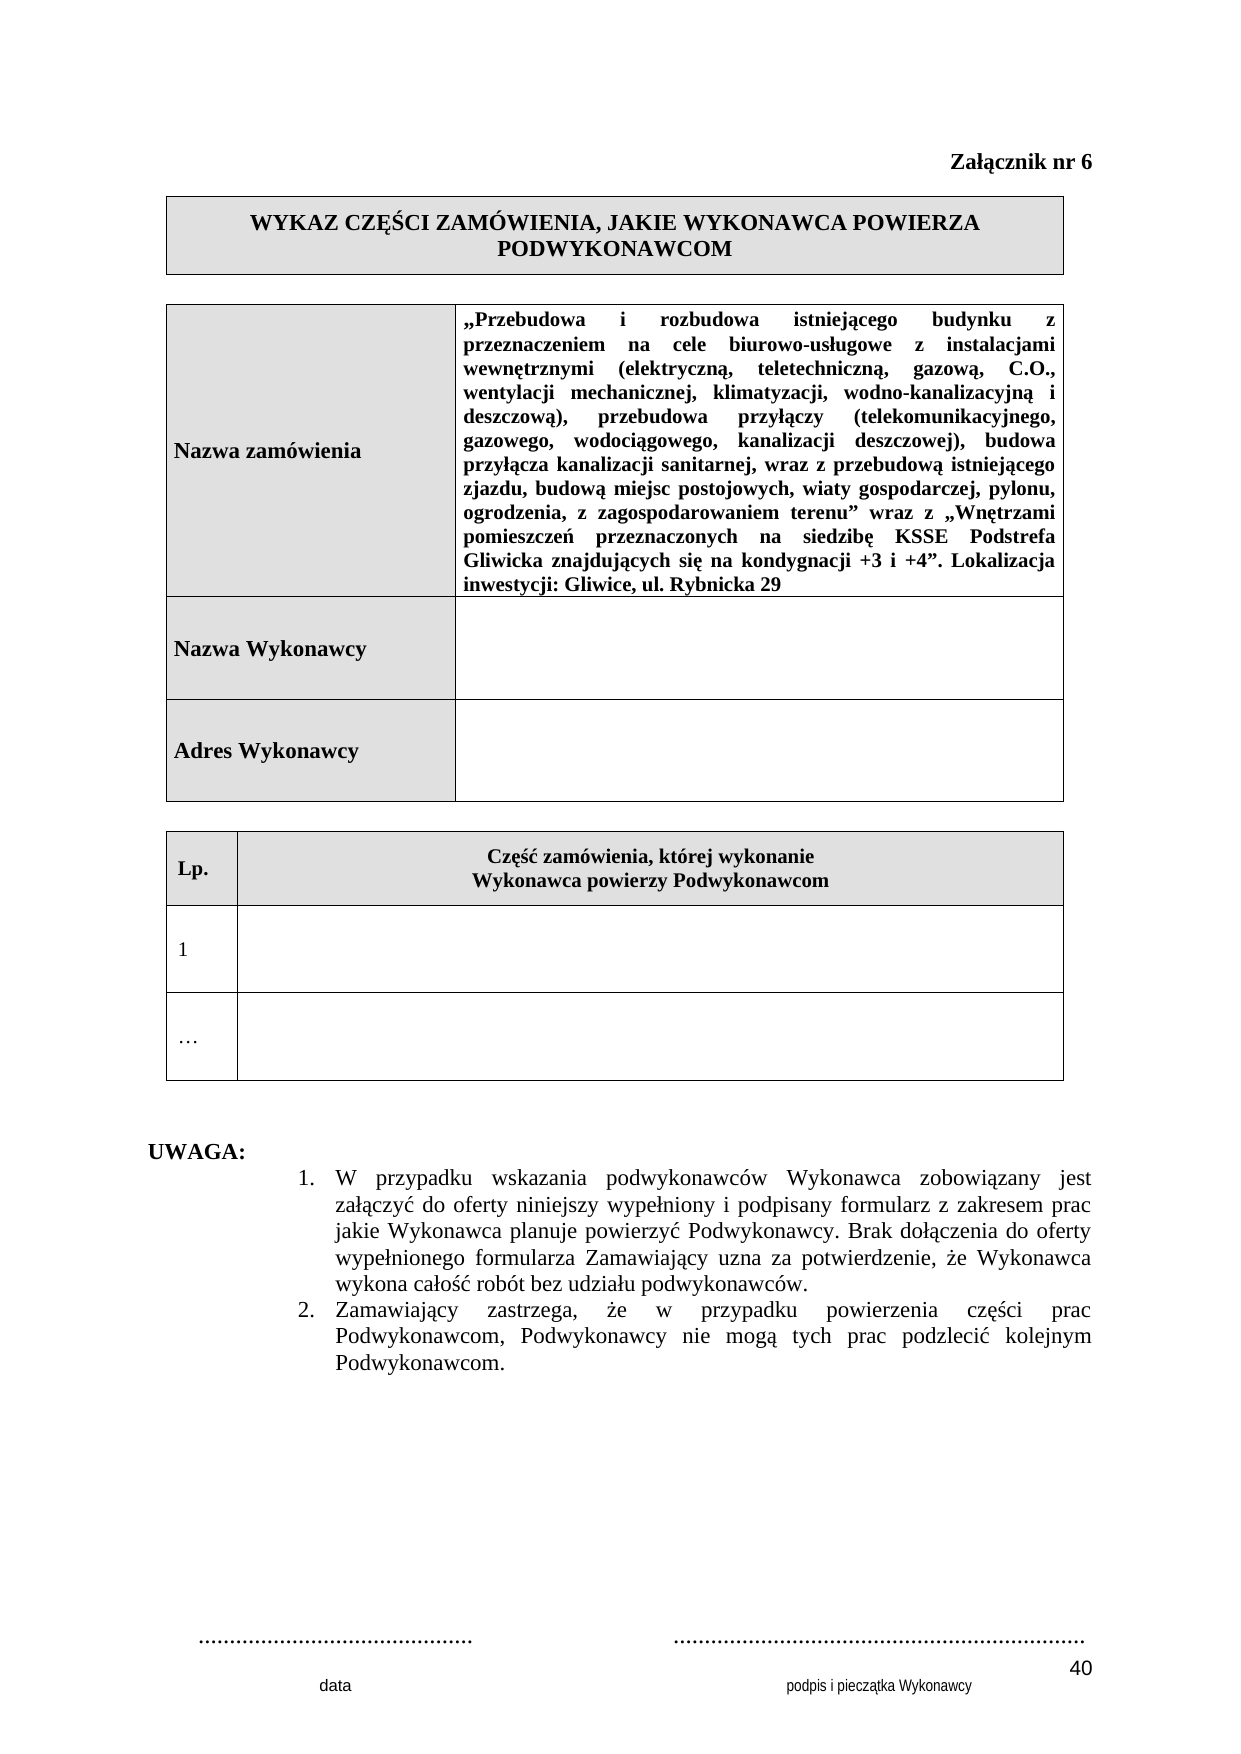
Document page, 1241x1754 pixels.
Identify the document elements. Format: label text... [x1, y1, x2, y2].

table_header Nazwa zamówienia [167, 305, 455, 596]
table_cell [456, 597, 1063, 699]
table_cell [238, 993, 1063, 1079]
table_cell [456, 700, 1063, 801]
text UWAGA: [148, 1138, 1092, 1164]
table_cell Nazwa Wykonawcy [167, 597, 455, 699]
list Zamawiający zastrzega, że w przypadku powierzenia części prac Podwykonawcom, Podwykonawcy nie mogą tych prac podzlecić kolejnym Podwykonawcom. [298, 1296, 1092, 1375]
table_cell 1 [167, 906, 237, 992]
table_header Lp. [167, 832, 237, 905]
table_header WYKAZ CZĘŚCI ZAMÓWIENIA, JAKIE WYKONAWCA POWIERZA PODWYKONAWCOM [167, 197, 1063, 274]
table_cell [238, 906, 1063, 992]
table_header „Przebudowa i rozbudowa istniejącego budynku z przeznaczeniem na cele biurowo-usługowe z instalacjami wewnętrznymi (elektryczną, teletechniczną, gazową, C.O., wentylacji mechanicznej, klimatyzacji, wodno-kanalizacyjną i deszczową), przebudowa przyłączy (telekomunikacyjnego, gazowego, wodociągowego, kanalizacji deszczowej), budowa przyłącza kanalizacji sanitarnej, wraz z przebudową istniejącego zjazdu, budową miejsc postojowych, wiaty gospodarczej, pylonu, ogrodzenia, z zagospodarowaniem terenu” wraz z „Wnętrzami pomieszczeń przeznaczonych na siedzibę KSSE Podstrefa Gliwicka znajdujących się na kondygnacji +3 i +4”. Lokalizacja inwestycji: Gliwice, ul. Rybnicka 29 [456, 305, 1063, 596]
table_cell Adres Wykonawcy [167, 700, 455, 801]
text Załącznik nr 6 [166, 148, 1092, 174]
table_cell … [167, 993, 237, 1079]
list W przypadku wskazania podwykonawców Wykonawca zobowiązany jest załączyć do oferty niniejszy wypełniony i podpisany formularz z zakresem prac jakie Wykonawca planuje powierzyć Podwykonawcy. Brak dołączenia do oferty wypełnionego formularza Zamawiający uzna za potwierdzenie, że Wykonawca wykona całość robót bez udziału podwykonawców. [298, 1164, 1092, 1296]
table_header Część zamówienia, której wykonanie Wykonawca powierzy Podwykonawcom [238, 832, 1063, 905]
